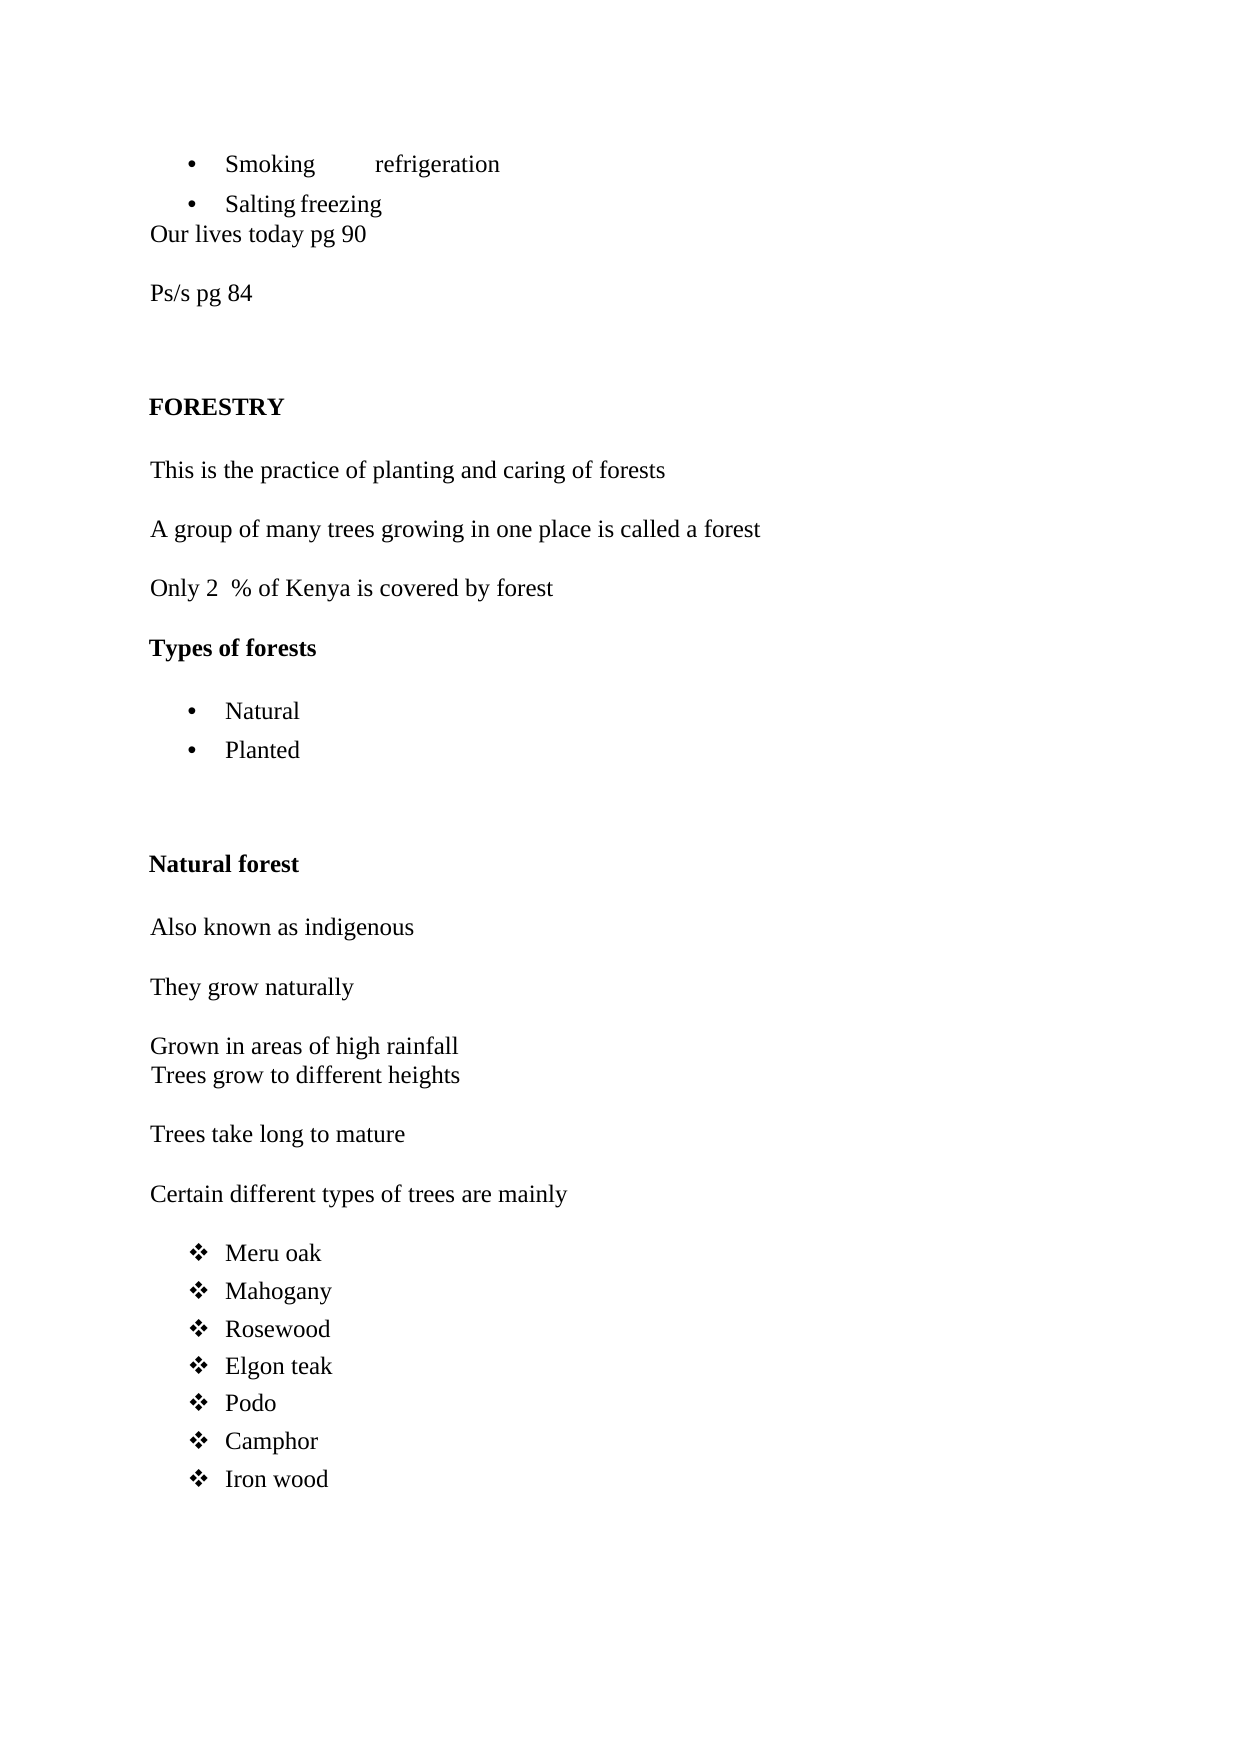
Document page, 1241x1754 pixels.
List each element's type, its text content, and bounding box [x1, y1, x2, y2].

text Only 2 % of Kenya is covered by forest [150, 573, 1084, 602]
text This is the practice of planting and caring of forests [150, 455, 1084, 483]
list Camphor [187, 1426, 1084, 1455]
list Mahogany [187, 1276, 1084, 1305]
list Iron wood [187, 1464, 1084, 1492]
list Planted [187, 735, 1084, 764]
list Salting freezing [187, 189, 1084, 218]
text FORESTRY [148, 392, 1086, 421]
text Ps/s pg 84 [150, 278, 1084, 307]
text Also known as indigenous [150, 912, 1084, 941]
list Meru oak [187, 1238, 1084, 1267]
list Rosewood [187, 1314, 1084, 1343]
text Natural forest [148, 849, 1086, 878]
text Our lives today pg 90 [150, 219, 1084, 247]
list Smoking refrigeration [187, 149, 1084, 178]
list Natural [187, 696, 1084, 725]
text Grown in areas of high rainfall Trees grow to different heights [150, 1031, 514, 1089]
text They grow naturally [150, 972, 1084, 1000]
text A group of many trees growing in one place is called a forest [150, 514, 1084, 543]
text Certain different types of trees are mainly [150, 1179, 1084, 1208]
text Trees take long to mature [150, 1119, 1084, 1148]
text Types of forests [148, 633, 1086, 662]
list Elgon teak [187, 1351, 1084, 1380]
list Podo [187, 1388, 1084, 1417]
